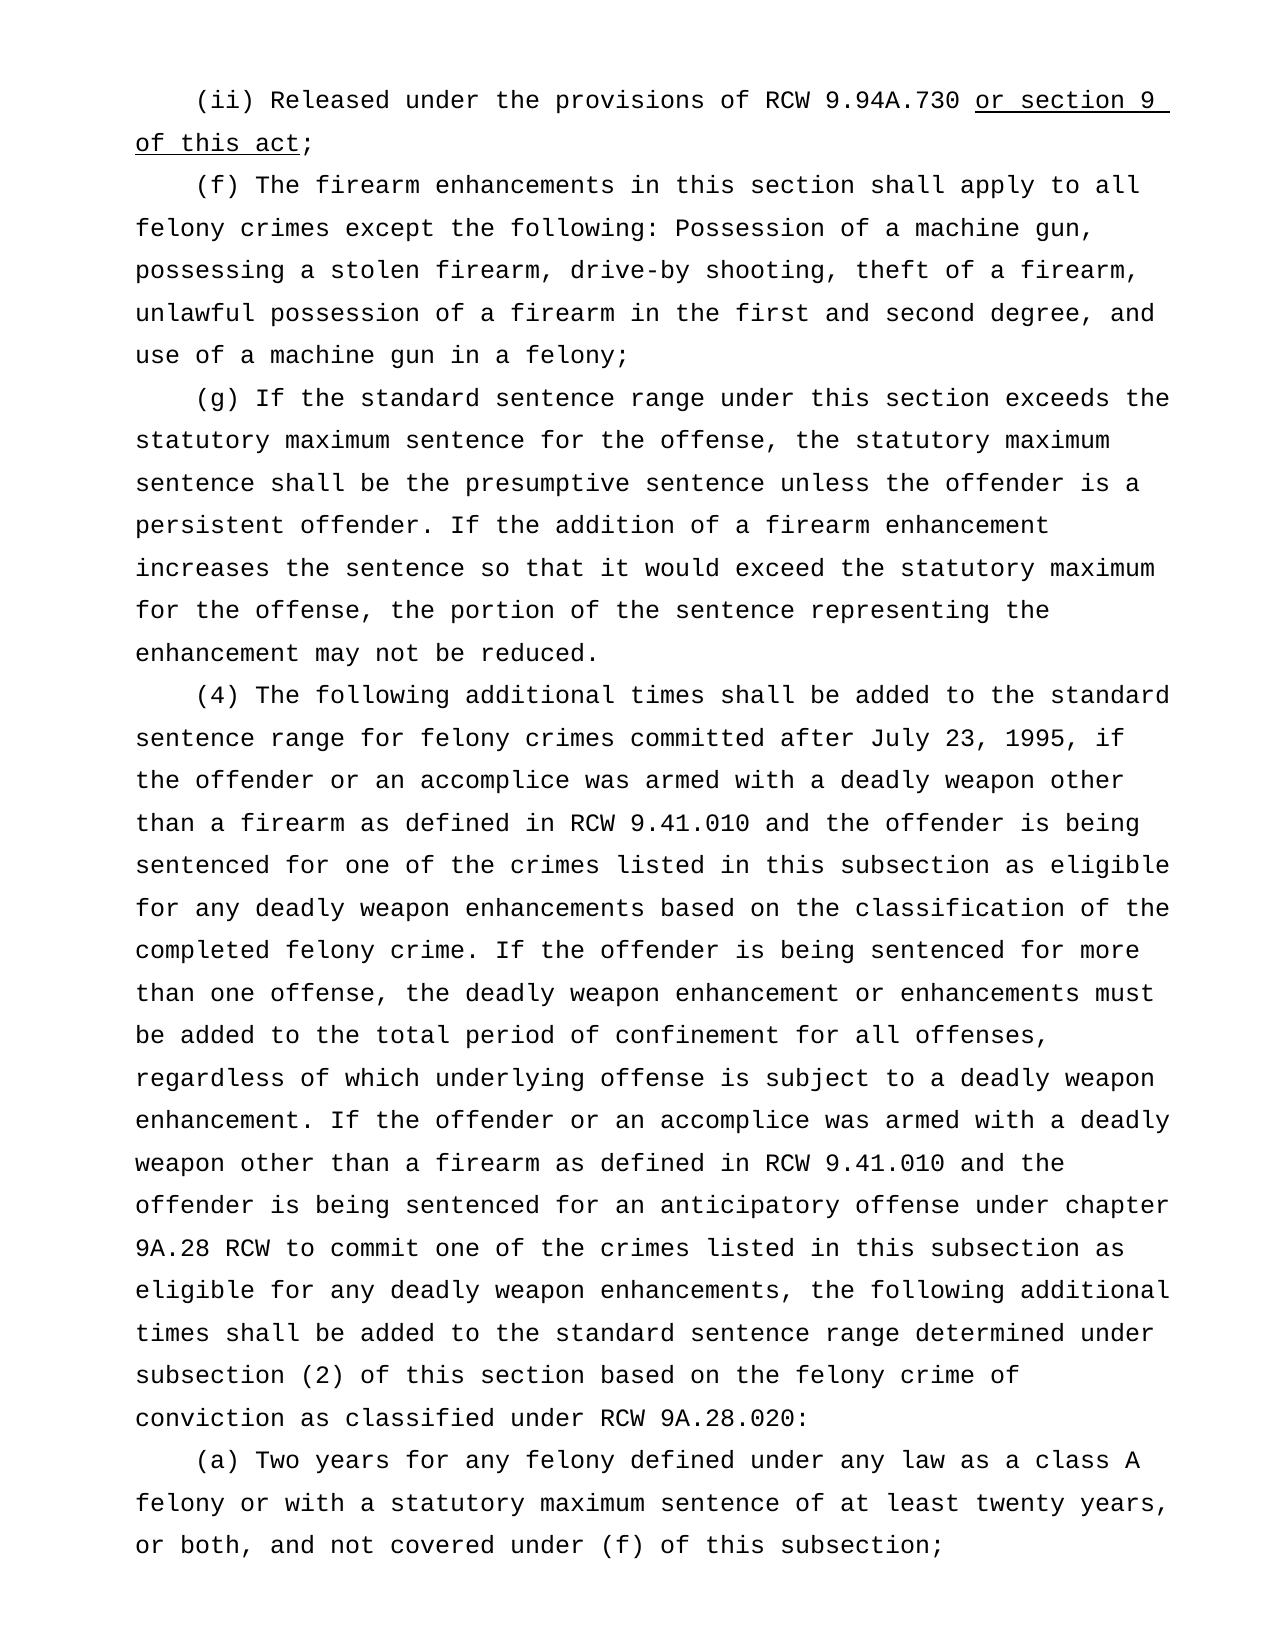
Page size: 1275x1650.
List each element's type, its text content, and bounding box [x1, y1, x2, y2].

text (a) Two years for any felony defined under any law as a class A felony or with a statutory maximum sentence of at least twenty years, or both, and not covered under (f) of this subsection; [135, 1435, 1170, 1562]
text (ii) Released under the provisions of RCW 9.94A.730 or section 9 of this act; [135, 75, 1170, 160]
text (4) The following additional times shall be added to the standard sentence range for felony crimes committed after July 23, 1995, if the offender or an accomplice was armed with a deadly weapon other than a firearm as defined in RCW 9.41.010 and the offender is being sentenced for one of the crimes listed in this subsection as eligible for any deadly weapon enhancements based on the classification of the completed felony crime. If the offender is being sentenced for more than one offense, the deadly weapon enhancement or enhancements must be added to the total period of confinement for all offenses, regardless of which underlying offense is subject to a deadly weapon enhancement. If the offender or an accomplice was armed with a deadly weapon other than a firearm as defined in RCW 9.41.010 and the offender is being sentenced for an anticipatory offense under chapter 9A.28 RCW to commit one of the crimes listed in this subsection as eligible for any deadly weapon enhancements, the following additional times shall be added to the standard sentence range determined under subsection (2) of this section based on the felony crime of conviction as classified under RCW 9A.28.020: [135, 670, 1170, 1435]
text (g) If the standard sentence range under this section exceeds the statutory maximum sentence for the offense, the statutory maximum sentence shall be the presumptive sentence unless the offender is a persistent offender. If the addition of a firearm enhancement increases the sentence so that it would exceed the statutory maximum for the offense, the portion of the sentence representing the enhancement may not be reduced. [135, 372, 1170, 670]
text (f) The firearm enhancements in this section shall apply to all felony crimes except the following: Possession of a machine gun, possessing a stolen firearm, drive-by shooting, theft of a firearm, unlawful possession of a firearm in the first and second degree, and use of a machine gun in a felony; [135, 160, 1170, 372]
